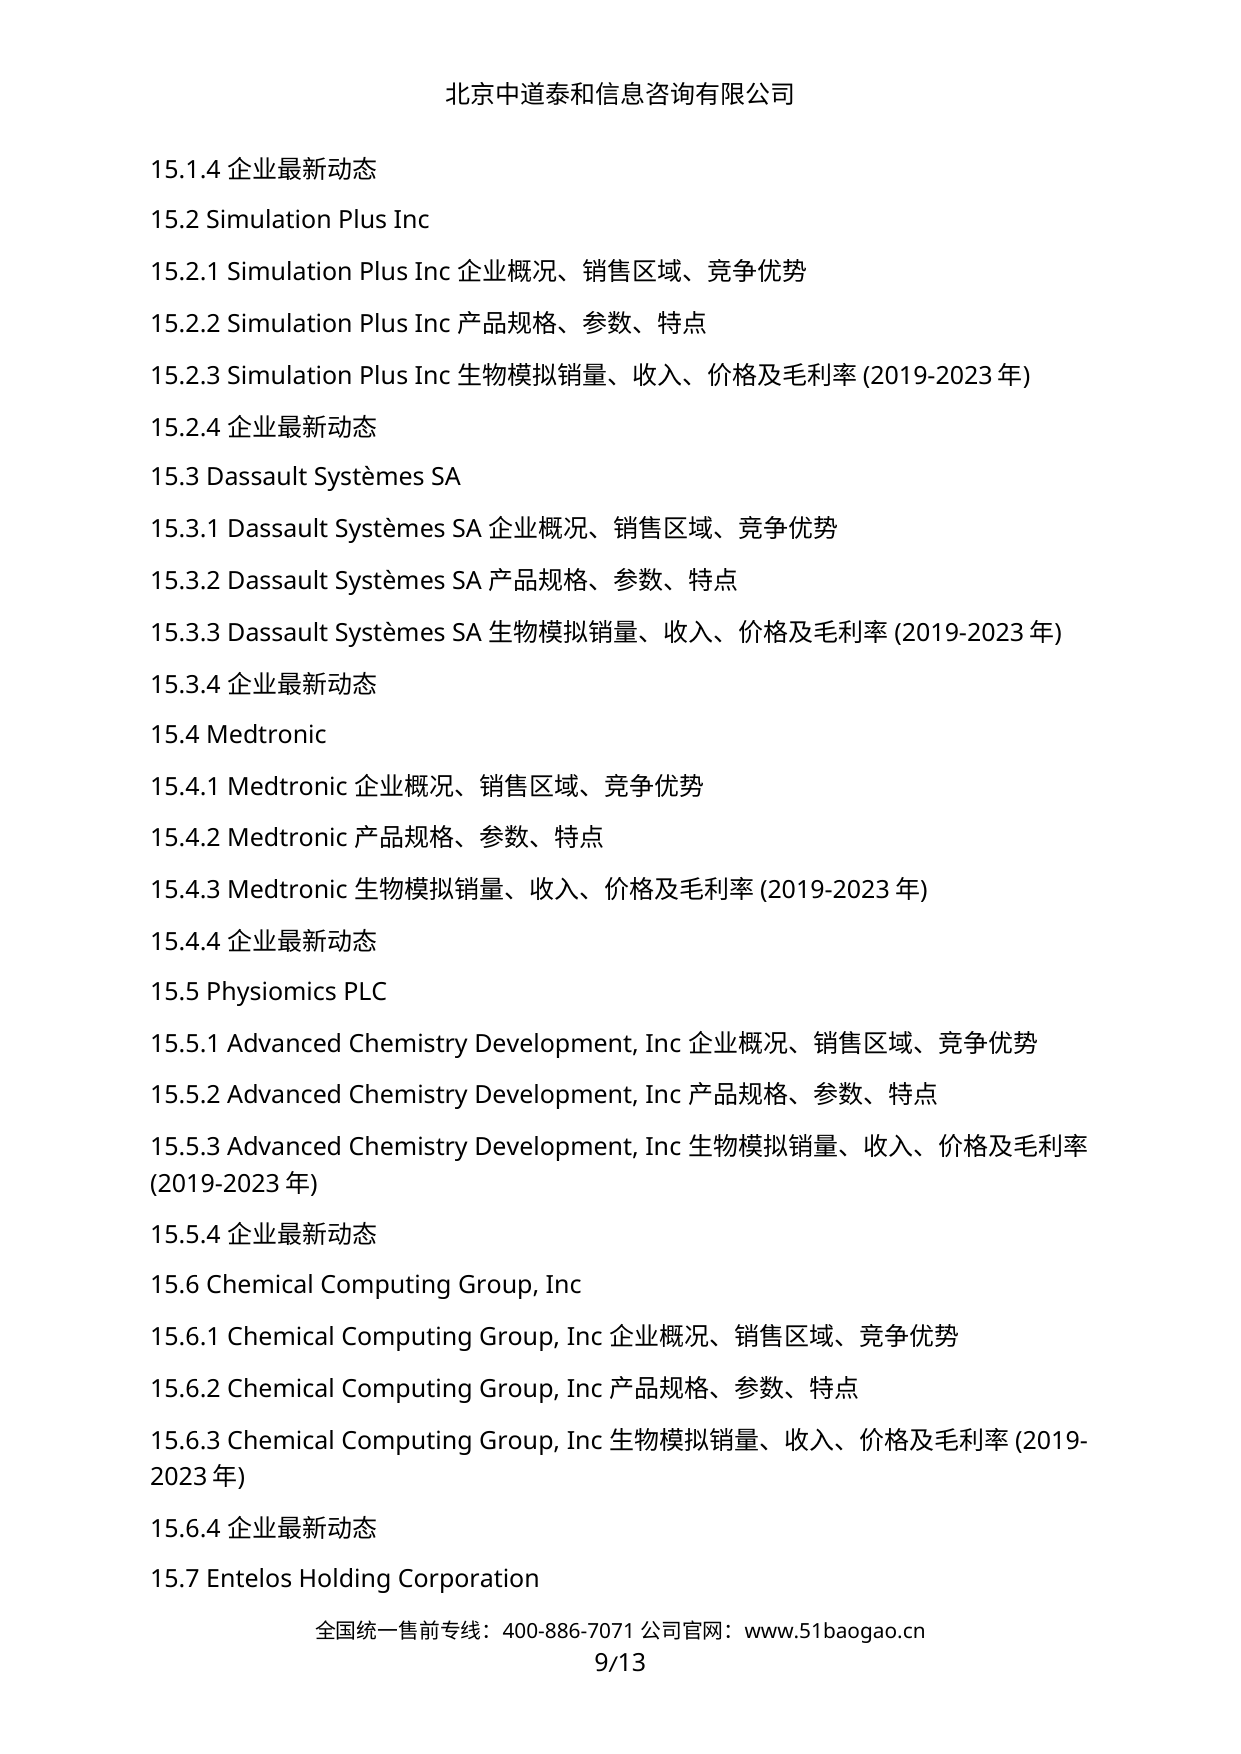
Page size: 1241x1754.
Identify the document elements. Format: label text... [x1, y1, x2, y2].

text 15.4.3 Medtronic 生物模拟销量、收入、价格及毛利率 (2019-2023年) [150, 870, 1090, 906]
text 15.3.4 企业最新动态 [150, 664, 1090, 701]
text 15.5 Physiomics PLC [150, 973, 1090, 1007]
text 15.5.4 企业最新动态 [150, 1215, 1090, 1251]
text 15.1.4 企业最新动态 [150, 150, 1090, 186]
text 15.2 Simulation Plus Inc [150, 202, 1090, 236]
text 15.5.2 Advanced Chemistry Development, Inc 产品规格、参数、特点 [150, 1075, 1090, 1111]
text 15.3.1 Dassault Systèmes SA 企业概况、销售区域、竞争优势 [150, 509, 1090, 545]
text 15.2.2 Simulation Plus Inc 产品规格、参数、特点 [150, 303, 1090, 340]
text 15.6 Chemical Computing Group, Inc [150, 1267, 1090, 1301]
text 15.6.1 Chemical Computing Group, Inc 企业概况、销售区域、竞争优势 [150, 1317, 1090, 1353]
text 15.5.3 Advanced Chemistry Development, Inc 生物模拟销量、收入、价格及毛利率 (2019-2023年) [150, 1127, 1090, 1199]
text 15.6.2 Chemical Computing Group, Inc 产品规格、参数、特点 [150, 1368, 1090, 1405]
text 15.4.2 Medtronic 产品规格、参数、特点 [150, 818, 1090, 854]
text 15.5.1 Advanced Chemistry Development, Inc 企业概况、销售区域、竞争优势 [150, 1023, 1090, 1059]
text 15.3.2 Dassault Systèmes SA 产品规格、参数、特点 [150, 561, 1090, 597]
text 15.2.1 Simulation Plus Inc 企业概况、销售区域、竞争优势 [150, 252, 1090, 288]
text 15.3.3 Dassault Systèmes SA 生物模拟销量、收入、价格及毛利率 (2019-2023年) [150, 612, 1090, 649]
text 15.3 Dassault Systèmes SA [150, 459, 1090, 493]
text 15.2.3 Simulation Plus Inc 生物模拟销量、收入、价格及毛利率 (2019-2023年) [150, 355, 1090, 392]
text 15.6.3 Chemical Computing Group, Inc 生物模拟销量、收入、价格及毛利率 (2019-2023年) [150, 1420, 1090, 1493]
text 15.4.1 Medtronic 企业概况、销售区域、竞争优势 [150, 766, 1090, 802]
text 15.2.4 企业最新动态 [150, 407, 1090, 443]
text 15.4.4 企业最新动态 [150, 922, 1090, 958]
text 15.4 Medtronic [150, 716, 1090, 750]
text 15.7 Entelos Holding Corporation [150, 1560, 1090, 1594]
text 15.6.4 企业最新动态 [150, 1508, 1090, 1545]
